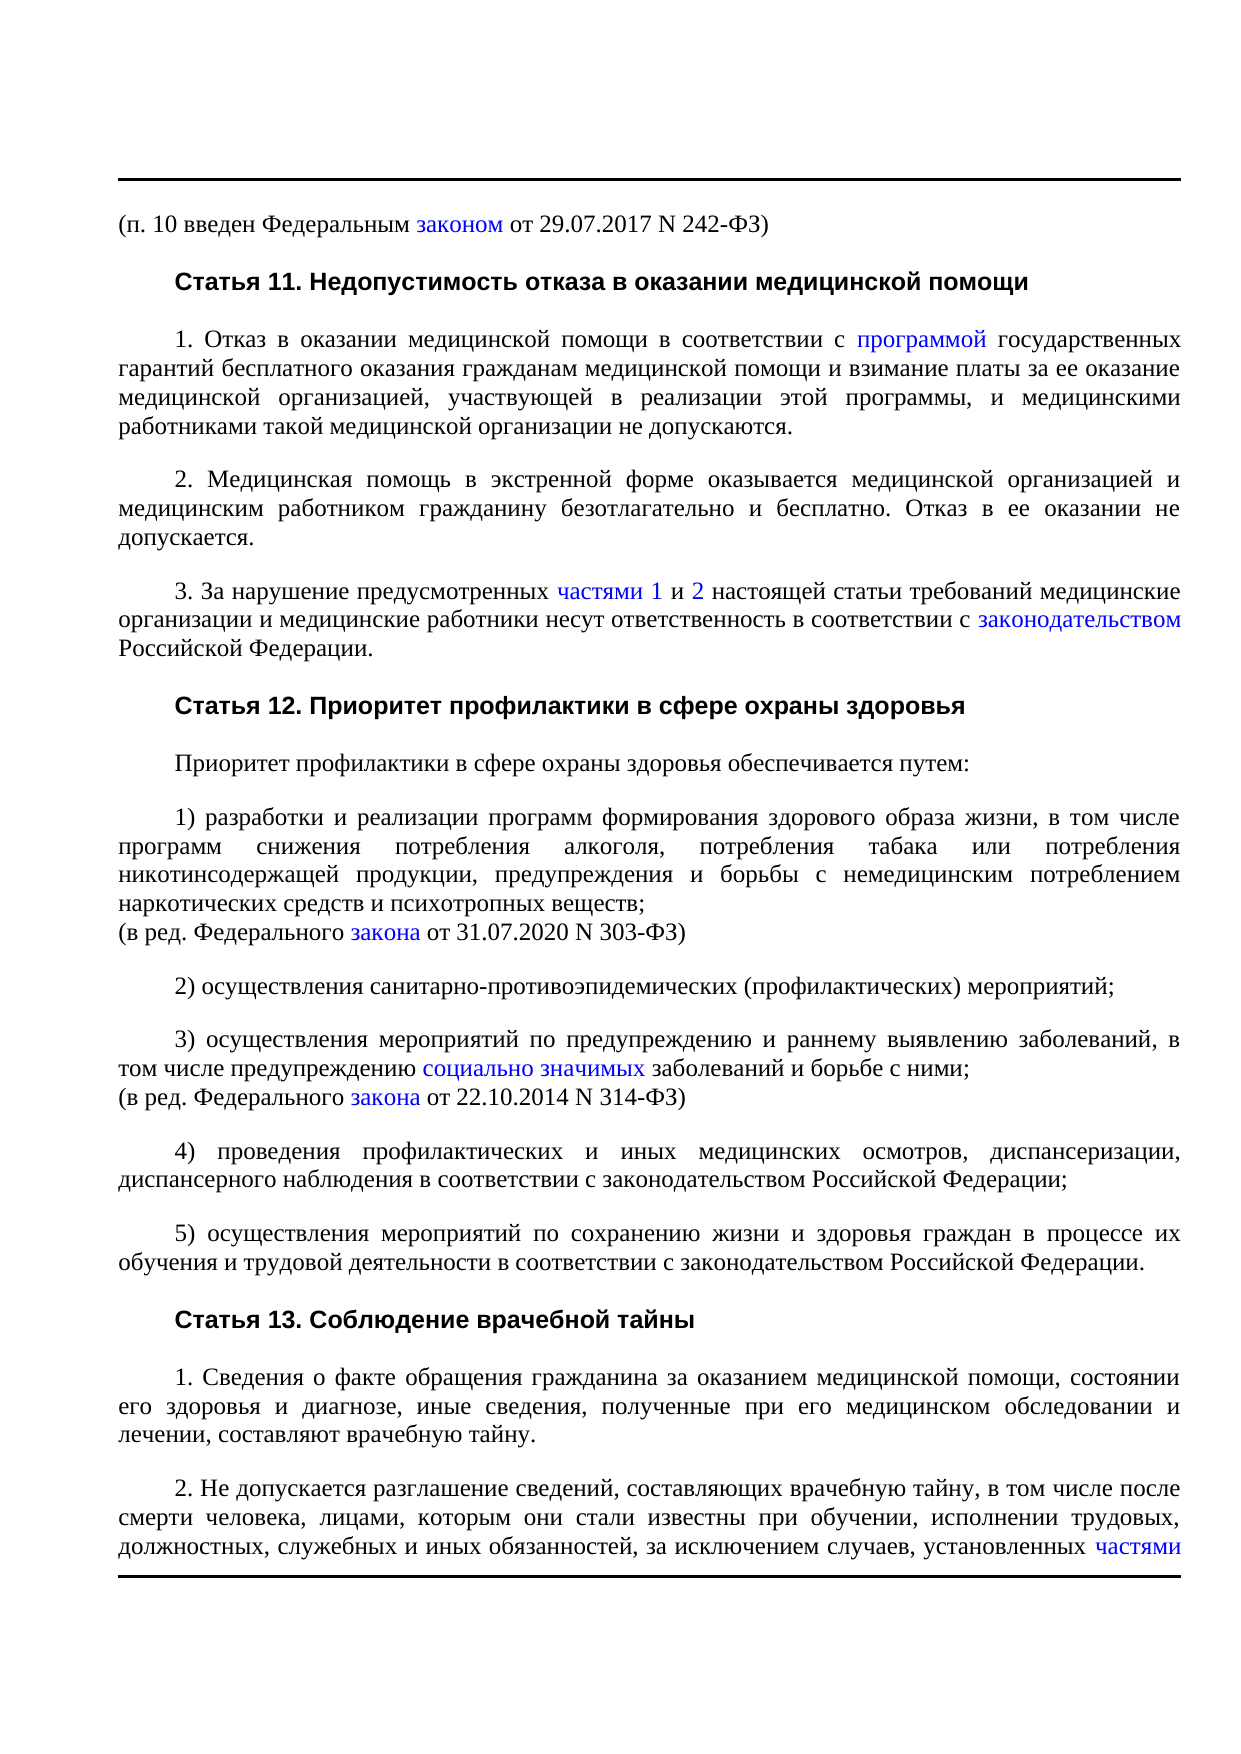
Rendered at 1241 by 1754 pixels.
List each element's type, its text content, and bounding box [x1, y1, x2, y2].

text 3) осуществления мероприятий по предупреждению и раннему выявлению заболеваний, в том числе предупреждению социально значимых заболеваний и борьбе с ними; [118, 1024, 1181, 1082]
text (в ред. Федерального закона от 31.07.2020 N 303-ФЗ) [118, 917, 1181, 946]
text 4) проведения профилактических и иных медицинских осмотров, диспансеризации, диспансерного наблюдения в соответствии с законодательством Российской Федерации; [118, 1136, 1181, 1193]
text (п. 10 введен Федеральным законом от 29.07.2017 N 242-ФЗ) [118, 209, 1181, 238]
title Статья 12. Приоритет профилактики в сфере охраны здоровья [118, 691, 1181, 719]
text 2) осуществления санитарно-противоэпидемических (профилактических) мероприятий; [118, 971, 1181, 999]
text 1. Отказ в оказании медицинской помощи в соответствии с программой государственных гарантий бесплатного оказания гражданам медицинской помощи и взимание платы за ее оказание медицинской организацией, участвующей в реализации этой программы, и медицинскими работниками такой медицинской организации не допускаются. [118, 324, 1181, 439]
text (в ред. Федерального закона от 22.10.2014 N 314-ФЗ) [118, 1082, 1181, 1111]
text 3. За нарушение предусмотренных частями 1 и 2 настоящей статьи требований медицинские организации и медицинские работники несут ответственность в соответствии с законодательством Российской Федерации. [118, 576, 1181, 662]
text 2. Медицинская помощь в экстренной форме оказывается медицинской организацией и медицинским работником гражданину безотлагательно и бесплатно. Отказ в ее оказании не допускается. [118, 464, 1181, 551]
title Статья 11. Недопустимость отказа в оказании медицинской помощи [118, 267, 1181, 296]
text 1. Сведения о факте обращения гражданина за оказанием медицинской помощи, состоянии его здоровья и диагнозе, иные сведения, полученные при его медицинском обследовании и лечении, составляют врачебную тайну. [118, 1362, 1181, 1448]
text 5) осуществления мероприятий по сохранению жизни и здоровья граждан в процессе их обучения и трудовой деятельности в соответствии с законодательством Российской Федерации. [118, 1218, 1181, 1276]
title Статья 13. Соблюдение врачебной тайны [118, 1304, 1181, 1333]
text 1) разработки и реализации программ формирования здорового образа жизни, в том числе программ снижения потребления алкоголя, потребления табака или потребления никотинсодержащей продукции, предупреждения и борьбы с немедицинским потреблением наркотических средств и психотропных веществ; [118, 802, 1181, 917]
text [118, 1473, 1181, 1559]
text Приоритет профилактики в сфере охраны здоровья обеспечивается путем: [118, 748, 1181, 777]
